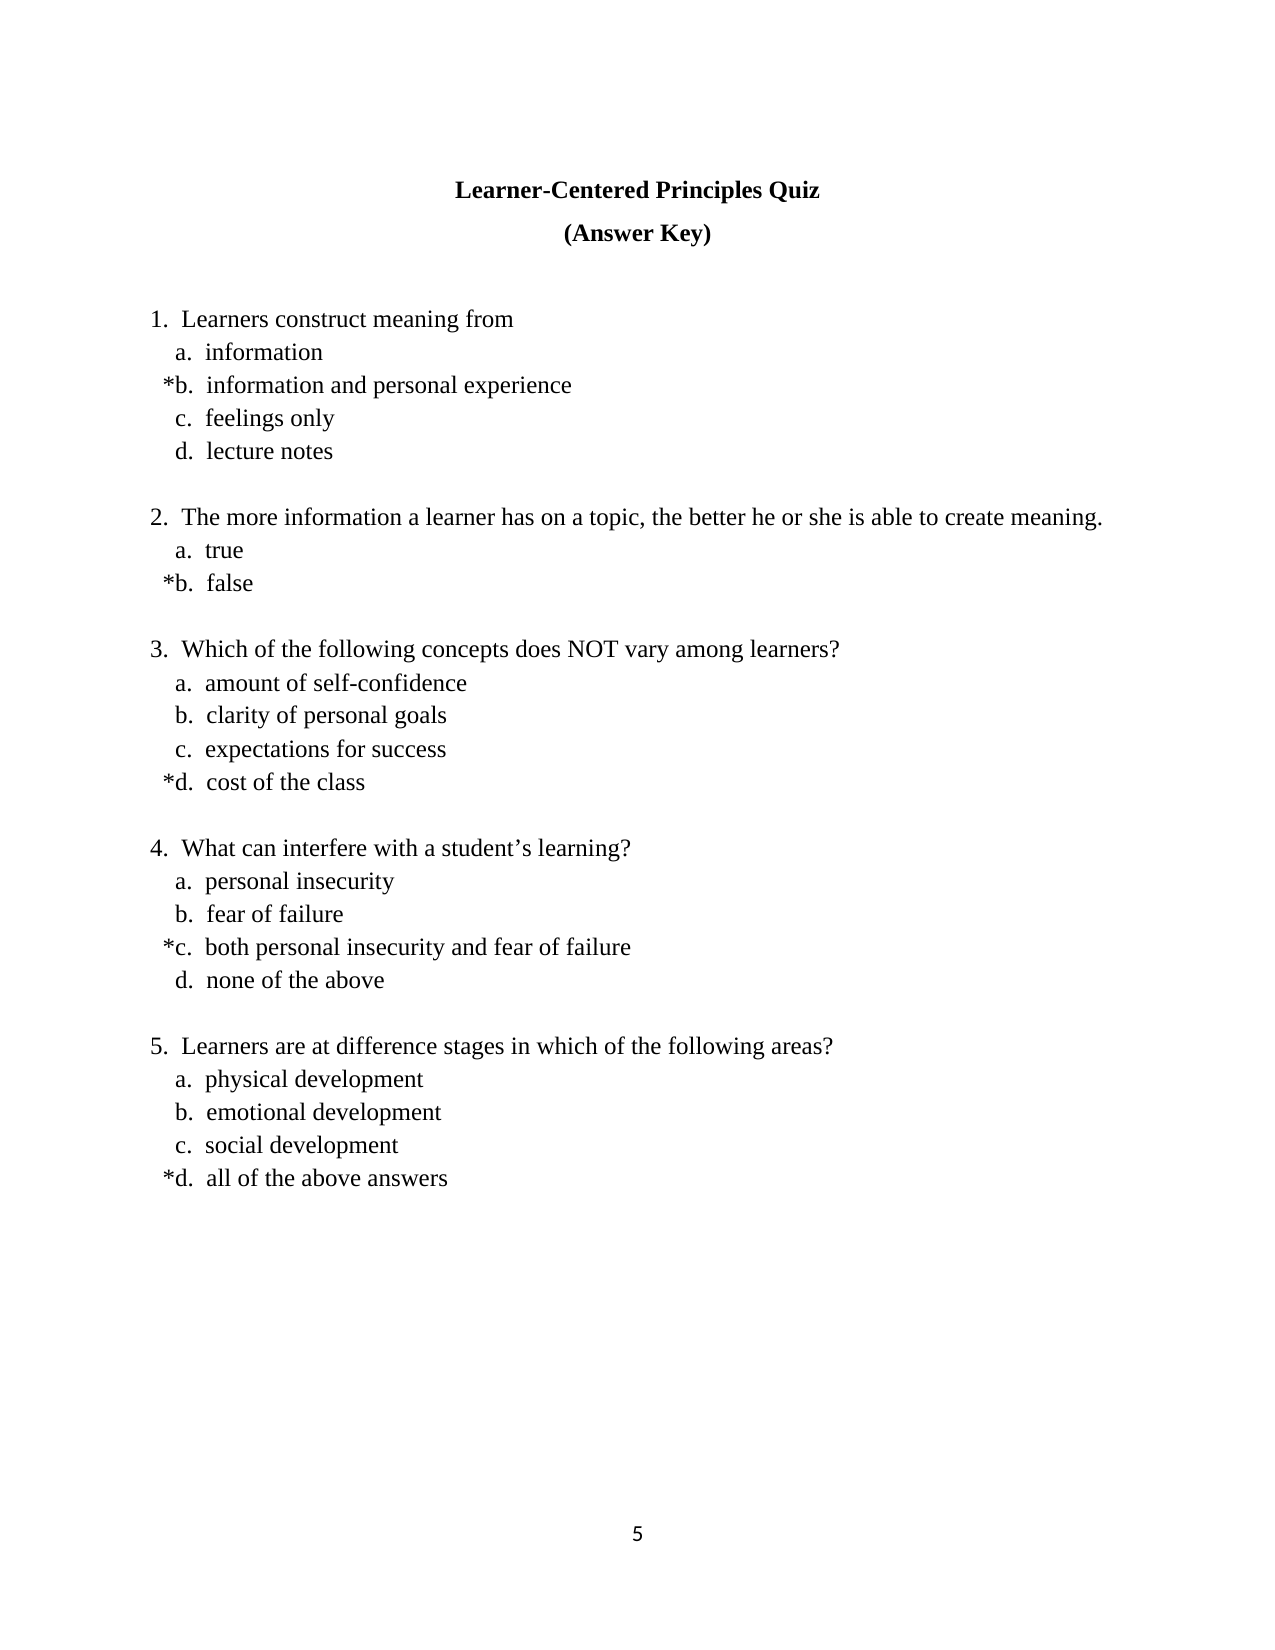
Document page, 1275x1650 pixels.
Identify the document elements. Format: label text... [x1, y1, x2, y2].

text *d. all of the above answers [150, 1163, 1125, 1192]
text Learner-Centered Principles Quiz [150, 175, 1125, 204]
text b. emotional development [150, 1097, 1125, 1126]
text *b. false [150, 568, 1125, 597]
text a. physical development [150, 1064, 1125, 1093]
text 4. What can interfere with a student’s learning? [150, 833, 1125, 861]
text 5. Learners are at difference stages in which of the following areas? [150, 1031, 1125, 1059]
text *b. information and personal experience [150, 370, 1125, 399]
text b. fear of failure [150, 899, 1125, 927]
text c. feelings only [150, 403, 1125, 432]
text *c. both personal insecurity and fear of failure [150, 932, 1125, 961]
text d. none of the above [150, 965, 1125, 993]
text b. clarity of personal goals [150, 701, 1125, 729]
text a. amount of self-confidence [150, 668, 1125, 696]
text 1. Learners construct meaning from [150, 304, 1125, 333]
text a. personal insecurity [150, 866, 1125, 894]
text a. information [150, 337, 1125, 366]
text a. true [150, 536, 1125, 564]
text *d. cost of the class [150, 767, 1125, 795]
text 3. Which of the following concepts does NOT vary among learners? [150, 634, 1125, 663]
text d. lecture notes [150, 436, 1125, 465]
text (Answer Key) [150, 218, 1125, 247]
text c. social development [150, 1130, 1125, 1159]
text 2. The more information a learner has on a topic, the better he or she is able to create meaning. [150, 502, 1125, 531]
text c. expectations for success [150, 734, 1125, 762]
